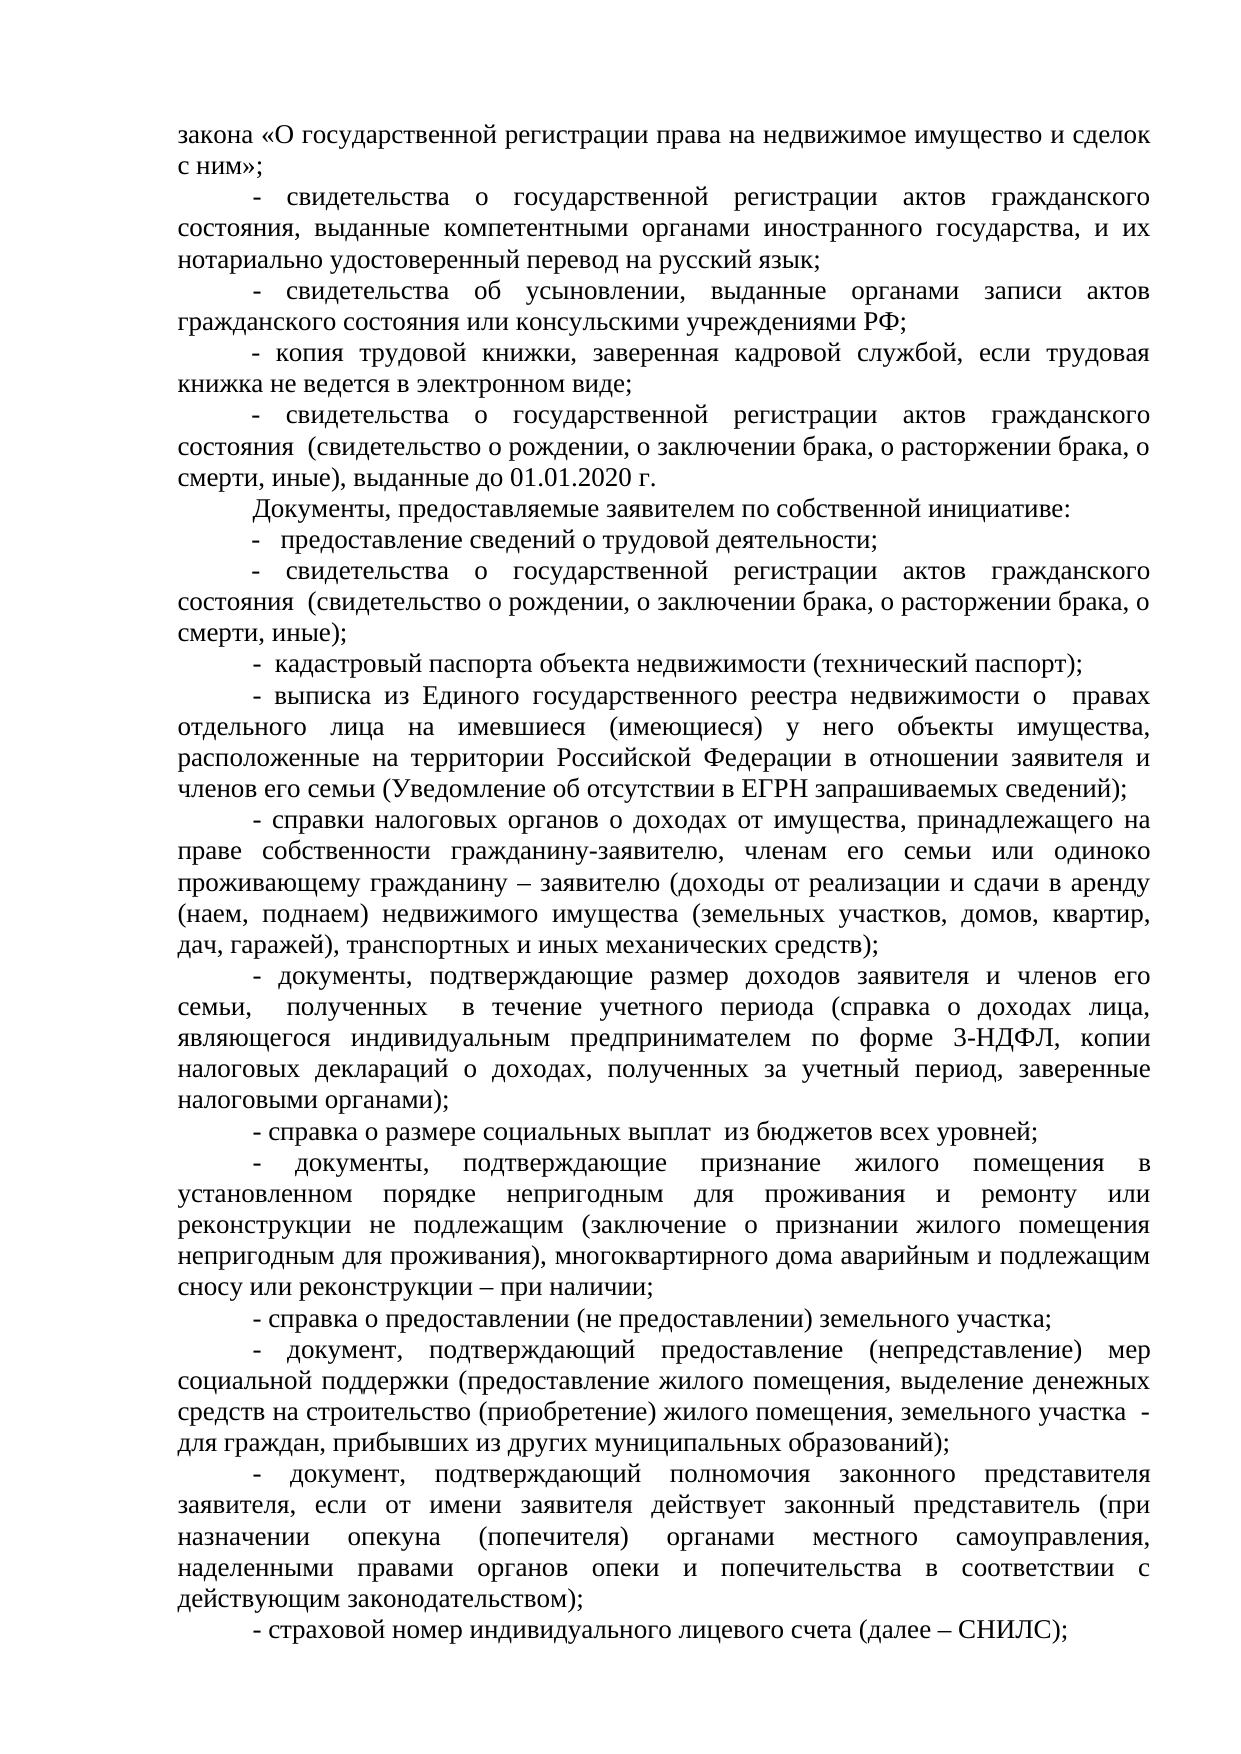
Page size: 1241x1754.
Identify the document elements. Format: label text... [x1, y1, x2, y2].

text - документ, подтверждающий предоставление (непредставление) мер социальной поддержки (предоставление жилого помещения, выделение денежных средств на строительство (приобретение) жилого помещения, земельного участка - для граждан, прибывших из других муниципальных образований); [177, 1333, 1152, 1457]
text - свидетельства о государственной регистрации актов гражданского состояния (свидетельство о рождении, о заключении брака, о расторжении брака, о смерти, иные); [177, 554, 1152, 648]
text Документы, предоставляемые заявителем по собственной инициативе: [177, 492, 1152, 523]
text - документ, подтверждающий полномочия законного представителя заявителя, если от имени заявителя действует законный представитель (при назначении опекуна (попечителя) органами местного самоуправления, наделенными правами органов опеки и попечительства в соответствии с действующим законодательством); [177, 1457, 1152, 1613]
text - свидетельства об усыновлении, выданные органами записи актов гражданского состояния или консульскими учреждениями РФ; [177, 274, 1152, 336]
text - предоставление сведений о трудовой деятельности; [177, 523, 1152, 554]
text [177, 118, 1152, 180]
text - справки налоговых органов о доходах от имущества, принадлежащего на праве собственности гражданину-заявителю, членам его семьи или одиноко проживающему гражданину – заявителю (доходы от реализации и сдачи в аренду (наем, поднаем) недвижимого имущества (земельных участков, домов, квартир, дач, гаражей), транспортных и иных механических средств); [177, 803, 1152, 959]
text - справка о размере социальных выплат из бюджетов всех уровней; [177, 1115, 1152, 1146]
text - копия трудовой книжки, заверенная кадровой службой, если трудовая книжка не ведется в электронном виде; [177, 336, 1152, 398]
text - документы, подтверждающие размер доходов заявителя и членов его семьи, полученных в течение учетного периода (справка о доходах лица, являющегося индивидуальным предпринимателем по форме 3-НДФЛ, копии налоговых деклараций о доходах, полученных за учетный период, заверенные налоговыми органами); [177, 959, 1152, 1115]
text - выписка из Единого государственного реестра недвижимости о правах отдельного лица на имевшиеся (имеющиеся) у него объекты имущества, расположенные на территории Российской Федерации в отношении заявителя и членов его семьи (Уведомление об отсутствии в ЕГРН запрашиваемых сведений); [177, 679, 1152, 803]
text - кадастровый паспорта объекта недвижимости (технический паспорт); [177, 648, 1152, 679]
text - свидетельства о государственной регистрации актов гражданского состояния, выданные компетентными органами иностранного государства, и их нотариально удостоверенный перевод на русский язык; [177, 180, 1152, 274]
text - свидетельства о государственной регистрации актов гражданского состояния (свидетельство о рождении, о заключении брака, о расторжении брака, о смерти, иные), выданные до 01.01.2020 г. [177, 398, 1152, 492]
text - документы, подтверждающие признание жилого помещения в установленном порядке непригодным для проживания и ремонту или реконструкции не подлежащим (заключение о признании жилого помещения непригодным для проживания), многоквартирного дома аварийным и подлежащим сносу или реконструкции – при наличии; [177, 1146, 1152, 1302]
text - страховой номер индивидуального лицевого счета (далее – СНИЛС); [177, 1613, 1152, 1644]
text - справка о предоставлении (не предоставлении) земельного участка; [177, 1302, 1152, 1333]
